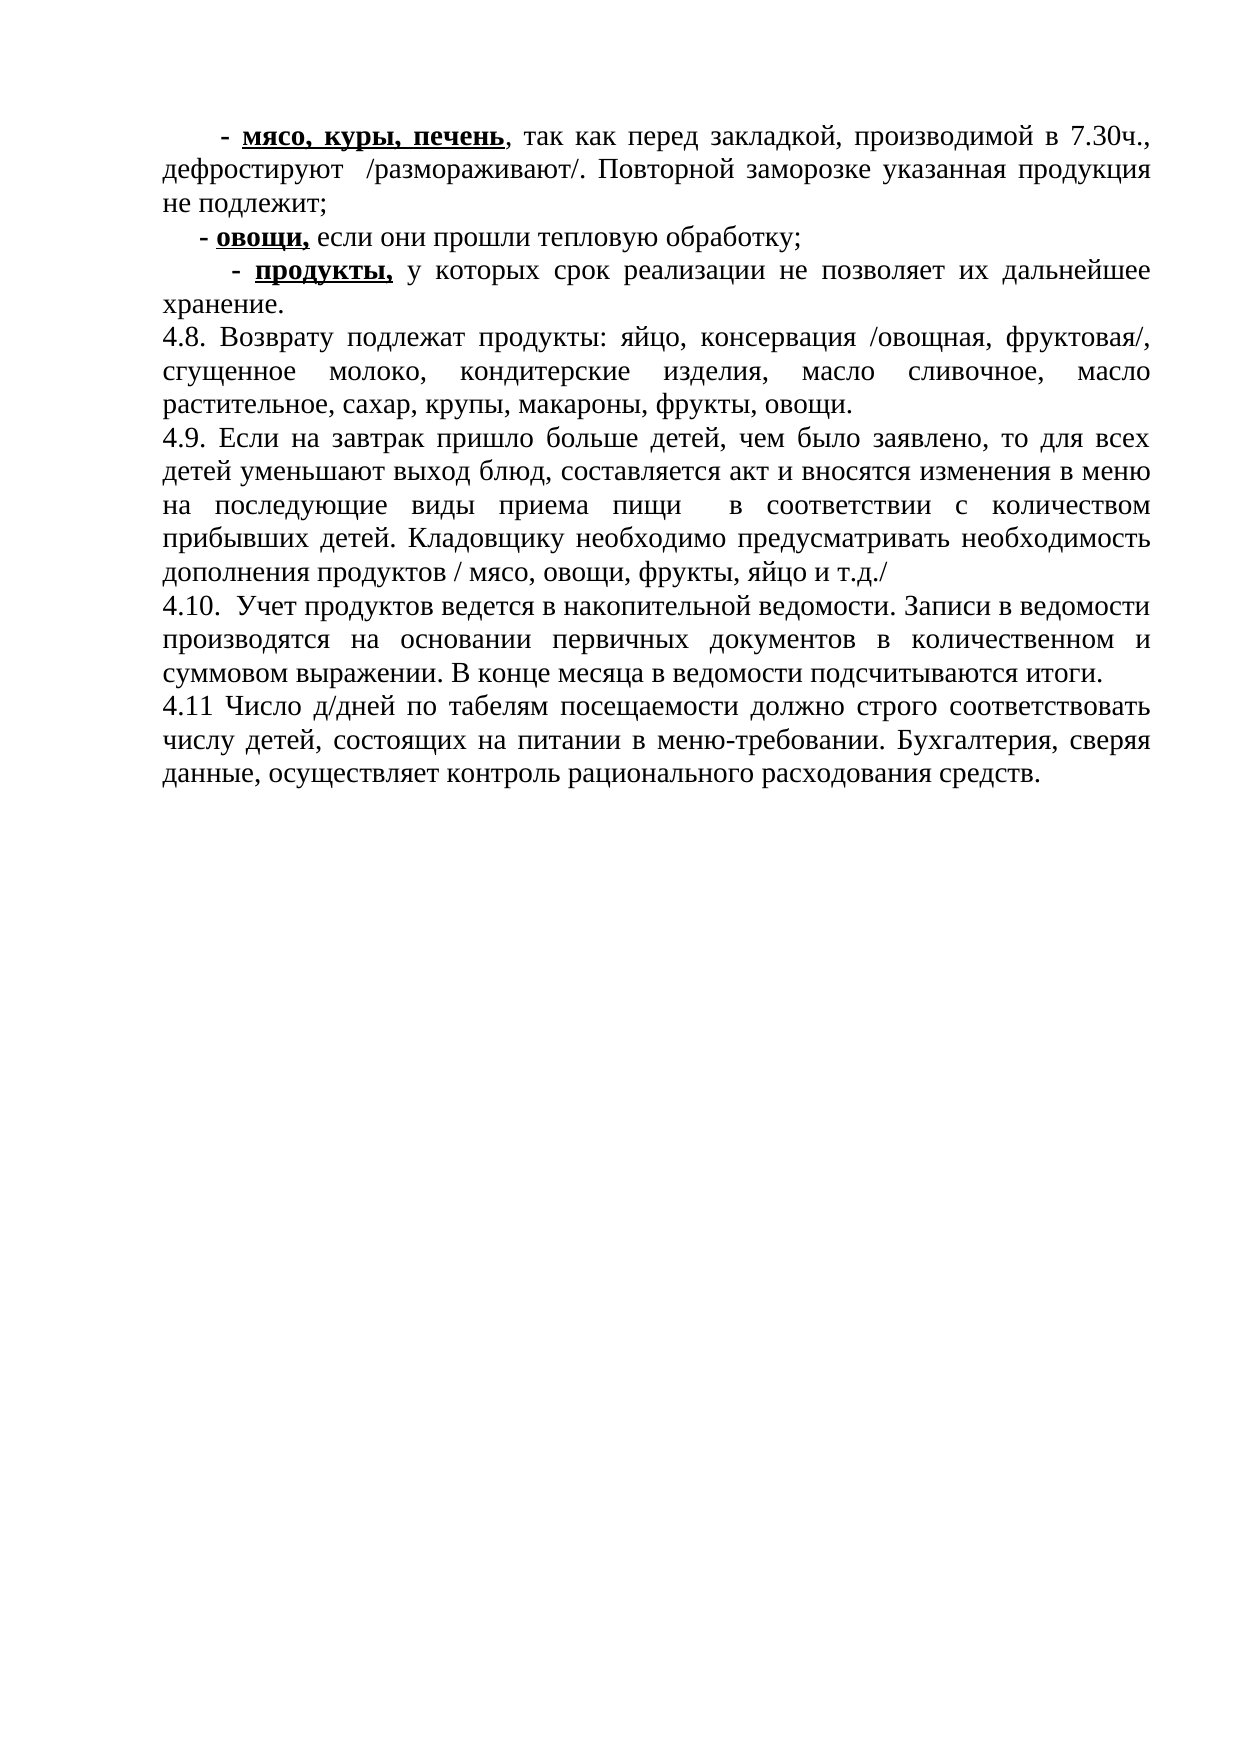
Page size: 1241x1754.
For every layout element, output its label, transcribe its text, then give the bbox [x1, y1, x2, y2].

text 4.8. Возврату подлежат продукты: яйцо, консервация /овощная, фруктовая/, сгущенное молоко, кондитерские изделия, масло сливочное, масло растительное, сахар, крупы, макароны, фрукты, овощи. [162, 319, 1152, 420]
text - овощи, если они прошли тепловую обработку; [162, 219, 1152, 252]
text - продукты, у которых срок реализации не позволяет их дальнейшее хранение. [162, 252, 1152, 319]
text 4.11 Число д/дней по табелям посещаемости должно строго соответствовать числу детей, состоящих на питании в меню-требовании. Бухгалтерия, сверяя данные, осуществляет контроль рационального расходования средств. [162, 688, 1152, 789]
text 4.9. Если на завтрак пришло больше детей, чем было заявлено, то для всех детей уменьшают выход блюд, составляется акт и вносятся изменения в меню на последующие виды приема пищи в соответствии с количеством прибывших детей. Кладовщику необходимо предусматривать необходимость дополнения продуктов / мясо, овощи, фрукты, яйцо и т.д./ [162, 420, 1152, 588]
text 4.10. Учет продуктов ведется в накопительной ведомости. Записи в ведомости производятся на основании первичных документов в количественном и суммовом выражении. В конце месяца в ведомости подсчитываются итоги. [162, 588, 1152, 688]
text - мясо, куры, печень, так как перед закладкой, производимой в 7.30ч., дефростируют /размораживают/. Повторной заморозке указанная продукция не подлежит; [162, 118, 1152, 219]
